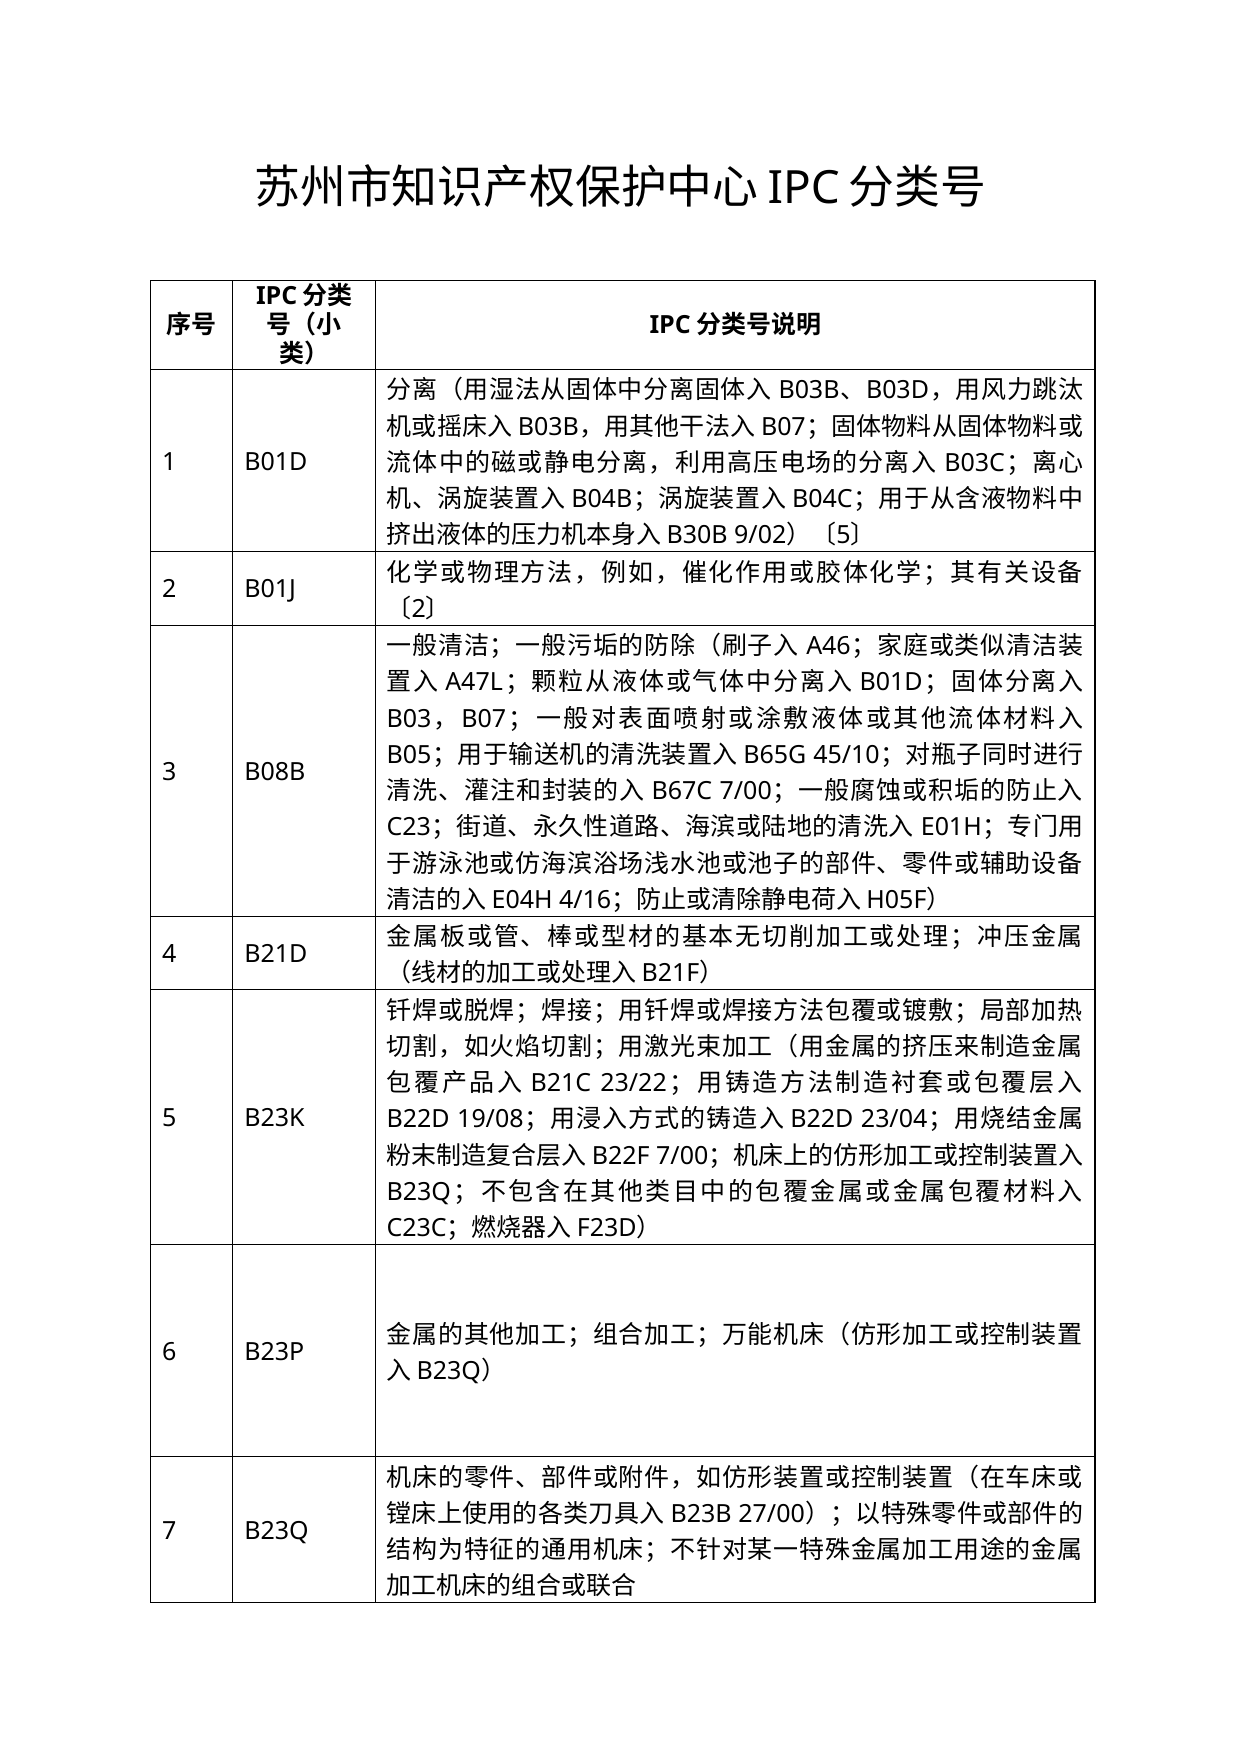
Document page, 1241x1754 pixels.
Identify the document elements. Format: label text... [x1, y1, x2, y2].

table_cell B08B [233, 626, 375, 916]
table_cell 5 [151, 990, 232, 1244]
table_cell 金属的其他加工；组合加工；万能机床（仿形加工或控制装置入B23Q） [376, 1245, 1094, 1456]
table_header 序号 [151, 281, 232, 369]
table_cell 4 [151, 917, 232, 989]
table_cell 金属板或管、棒或型材的基本无切削加工或处理；冲压金属（线材的加工或处理入B21F） [376, 917, 1094, 989]
table_cell 化学或物理方法，例如，催化作用或胶体化学；其有关设备〔2〕 [376, 552, 1094, 624]
table_cell 6 [151, 1245, 232, 1456]
table_cell B01D [233, 370, 375, 551]
table_cell B01J [233, 552, 375, 624]
table_cell B21D [233, 917, 375, 989]
text 苏州市知识产权保护中心IPC分类号 [150, 150, 1090, 217]
table_cell 钎焊或脱焊；焊接；用钎焊或焊接方法包覆或镀敷；局部加热切割，如火焰切割；用激光束加工（用金属的挤压来制造金属包覆产品入B21C 23/22；用铸造方法制造衬套或包覆层入B22D 19/08；用浸入方式的铸造入B22D 23/04；用烧结金属粉末制造复合层入B22F 7/00；机床上的仿形加工或控制装置入B23Q；不包含在其他类目中的包覆金属或金属包覆材料入C23C；燃烧器入F23D） [376, 990, 1094, 1244]
table_cell 2 [151, 552, 232, 624]
table_header IPC分类号（小类） [233, 281, 375, 369]
table_cell 1 [151, 370, 232, 551]
table_cell B23Q [233, 1457, 375, 1602]
table_cell 一般清洁；一般污垢的防除（刷子入A46；家庭或类似清洁装置入A47L；颗粒从液体或气体中分离入B01D；固体分离入B03，B07；一般对表面喷射或涂敷液体或其他流体材料入B05；用于输送机的清洗装置入B65G 45/10；对瓶子同时进行清洗、灌注和封装的入B67C 7/00；一般腐蚀或积垢的防止入C23；街道、永久性道路、海滨或陆地的清洗入E01H；专门用于游泳池或仿海滨浴场浅水池或池子的部件、零件或辅助设备清洁的入E04H 4/16；防止或清除静电荷入H05F） [376, 626, 1094, 916]
table_cell 7 [151, 1457, 232, 1602]
table_cell B23K [233, 990, 375, 1244]
table_cell 机床的零件、部件或附件，如仿形装置或控制装置（在车床或镗床上使用的各类刀具入B23B 27/00）；以特殊零件或部件的结构为特征的通用机床；不针对某一特殊金属加工用途的金属加工机床的组合或联合 [376, 1457, 1094, 1602]
table_cell 分离（用湿法从固体中分离固体入B03B、B03D，用风力跳汰机或摇床入B03B，用其他干法入B07；固体物料从固体物料或流体中的磁或静电分离，利用高压电场的分离入B03C；离心机、涡旋装置入B04B；涡旋装置入B04C；用于从含液物料中挤出液体的压力机本身入B30B 9/02）〔5〕 [376, 370, 1094, 551]
table_cell 3 [151, 626, 232, 916]
table_cell B23P [233, 1245, 375, 1456]
table_header IPC分类号说明 [376, 281, 1094, 369]
